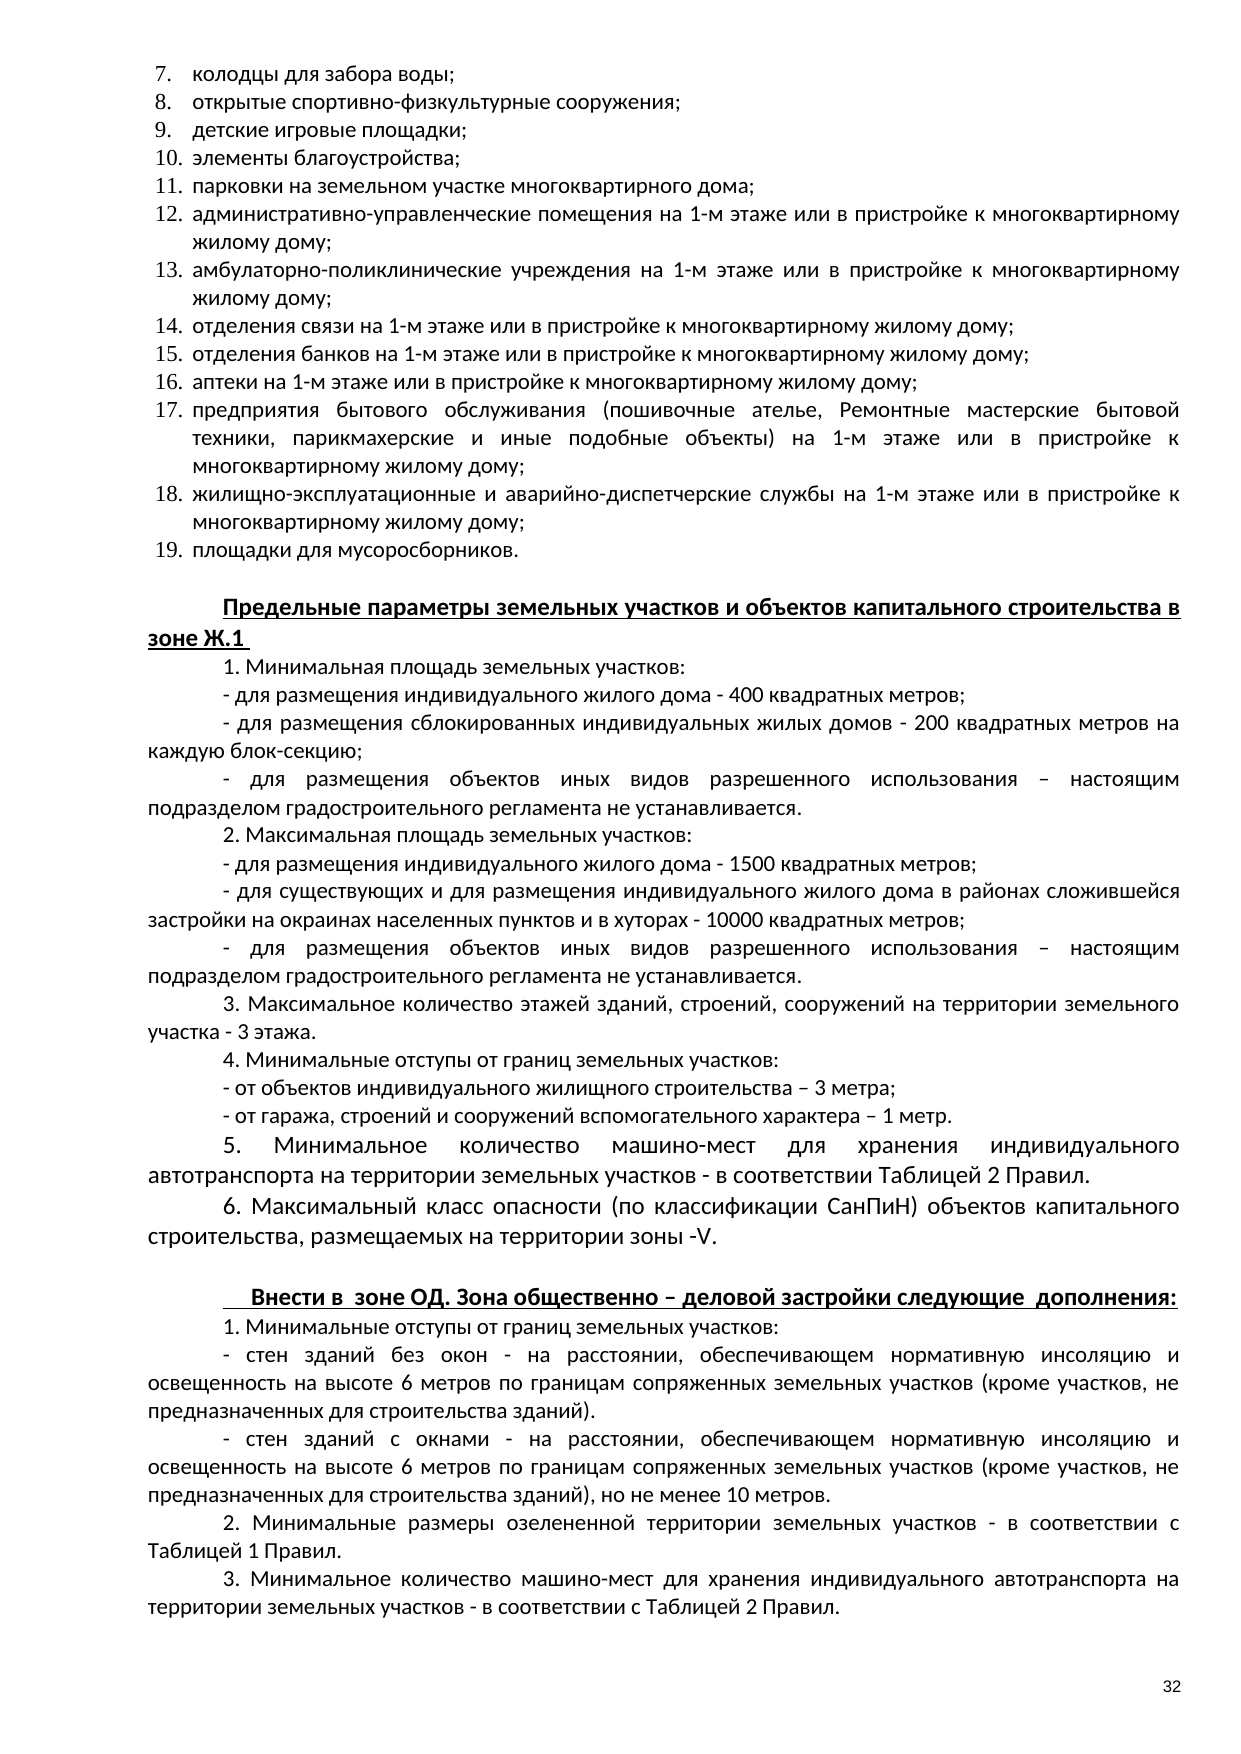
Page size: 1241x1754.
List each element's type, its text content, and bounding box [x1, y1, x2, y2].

list открытые спортивно-физкультурные сооружения; [154, 87, 1181, 115]
list жилищно-эксплуатационные и аварийно-диспетчерские службы на 1-м этаже или в пристройке к многоквартирному жилому дому; [154, 479, 1181, 535]
text - стен зданий с окнами - на расстоянии, обеспечивающем нормативную инсоляцию и освещенность на высоте по границам сопряженных земельных участков (кроме участков, не предназначенных для строительства зданий), но не менее . [148, 1424, 1181, 1508]
text - для размещения объектов иных видов разрешенного использования – настоящим подразделом градостроительного регламента не устанавливается. [148, 764, 1181, 821]
list отделения связи на 1-м этаже или в пристройке к многоквартирному жилому дому; [154, 311, 1181, 339]
text 2. Минимальные размеры озелененной территории земельных участков - в соответствии с Таблицей 1 Правил. [148, 1508, 1181, 1564]
text - для размещения индивидуального жилого дома - 1500 квадратных метров; [148, 849, 1181, 877]
text 6. Максимальный класс опасности (по классификации СанПиН) объектов капитального строительства, размещаемых на территории зоны -V. [148, 1190, 1181, 1251]
list детские игровые площадки; [154, 115, 1181, 143]
text 4. Минимальные отступы от границ земельных участков: [148, 1045, 1181, 1073]
text 3. Максимальное количество этажей зданий, строений, сооружений на территории земельного участка - 3 этажа. [148, 989, 1181, 1045]
text 1. Минимальные отступы от границ земельных участков: [148, 1312, 1181, 1340]
text Предельные параметры земельных участков и объектов капитального строительства в зоне Ж.1 [148, 591, 1181, 652]
list административно-управленческие помещения на 1-м этаже или в пристройке к многоквартирному жилому дому; [154, 199, 1181, 255]
list элементы благоустройства; [154, 143, 1181, 171]
text - от объектов индивидуального жилищного строительства – ; [148, 1073, 1181, 1101]
text 5. Минимальное количество машино-мест для хранения индивидуального автотранспорта на территории земельных участков - в соответствии Таблицей 2 Правил. [148, 1129, 1181, 1190]
text 1. Минимальная площадь земельных участков: [148, 652, 1181, 681]
text - для размещения объектов иных видов разрешенного использования – настоящим подразделом градостроительного регламента не устанавливается. [148, 933, 1181, 989]
text - для размещения индивидуального жилого дома - 400 квадратных метров; [148, 681, 1181, 708]
list колодцы для забора воды; [154, 59, 1181, 87]
text Внести в зоне ОД. Зона общественно – деловой застройки следующие дополнения: [148, 1281, 1181, 1312]
text - для существующих и для размещения индивидуального жилого дома в районах сложившейся застройки на окраинах населенных пунктов и в хуторах - 10000 квадратных метров; [148, 877, 1181, 933]
list парковки на земельном участке многоквартирного дома; [154, 171, 1181, 199]
list аптеки на 1-м этаже или в пристройке к многоквартирному жилому дому; [154, 367, 1181, 395]
list отделения банков на 1-м этаже или в пристройке к многоквартирному жилому дому; [154, 339, 1181, 367]
text 2. Максимальная площадь земельных участков: [148, 821, 1181, 849]
text - для размещения сблокированных индивидуальных жилых домов - 200 квадратных метров на каждую блок-секцию; [148, 708, 1181, 764]
list амбулаторно-поликлинические учреждения на 1-м этаже или в пристройке к многоквартирному жилому дому; [154, 255, 1181, 311]
text 3. Минимальное количество машино-мест для хранения индивидуального автотранспорта на территории земельных участков - в соответствии с Таблицей 2 Правил. [148, 1564, 1181, 1620]
list площадки для мусоросборников. [154, 535, 1181, 563]
text - стен зданий без окон - на расстоянии, обеспечивающем нормативную инсоляцию и освещенность на высоте по границам сопряженных земельных участков (кроме участков, не предназначенных для строительства зданий). [148, 1340, 1181, 1424]
list предприятия бытового обслуживания (пошивочные ателье, Ремонтные мастерские бытовой техники, парикмахерские и иные подобные объекты) на 1-м этаже или в пристройке к многоквартирному жилому дому; [154, 395, 1181, 479]
text - от гаража, строений и сооружений вспомогательного характера – . [148, 1101, 1181, 1129]
